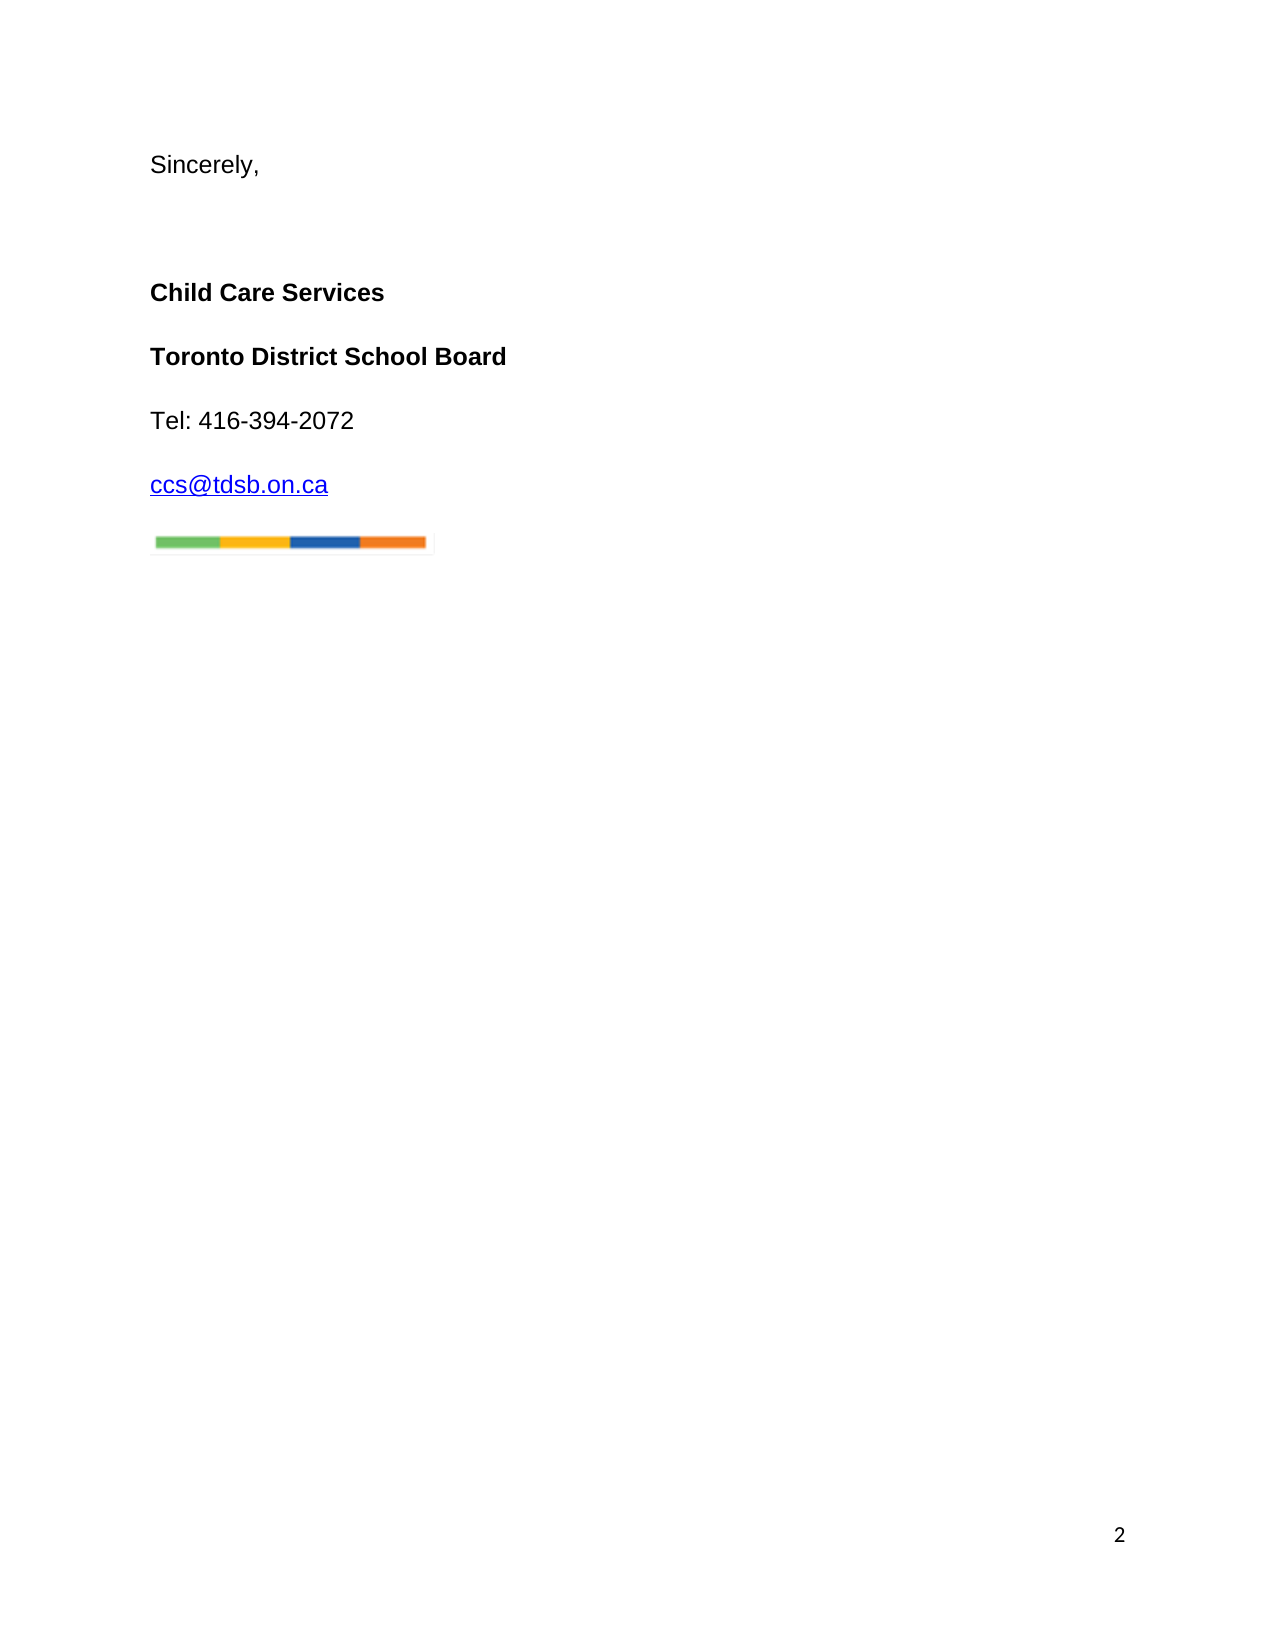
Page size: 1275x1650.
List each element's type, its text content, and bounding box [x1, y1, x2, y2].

text Sincerely, [150, 150, 1125, 179]
text Child Care Services [150, 278, 1125, 307]
text Toronto District School Board [150, 342, 1125, 371]
text Tel: 416-394-2072 [150, 406, 1125, 434]
text ccs@tdsb.on.ca [150, 470, 1125, 498]
picture [150, 533, 436, 557]
